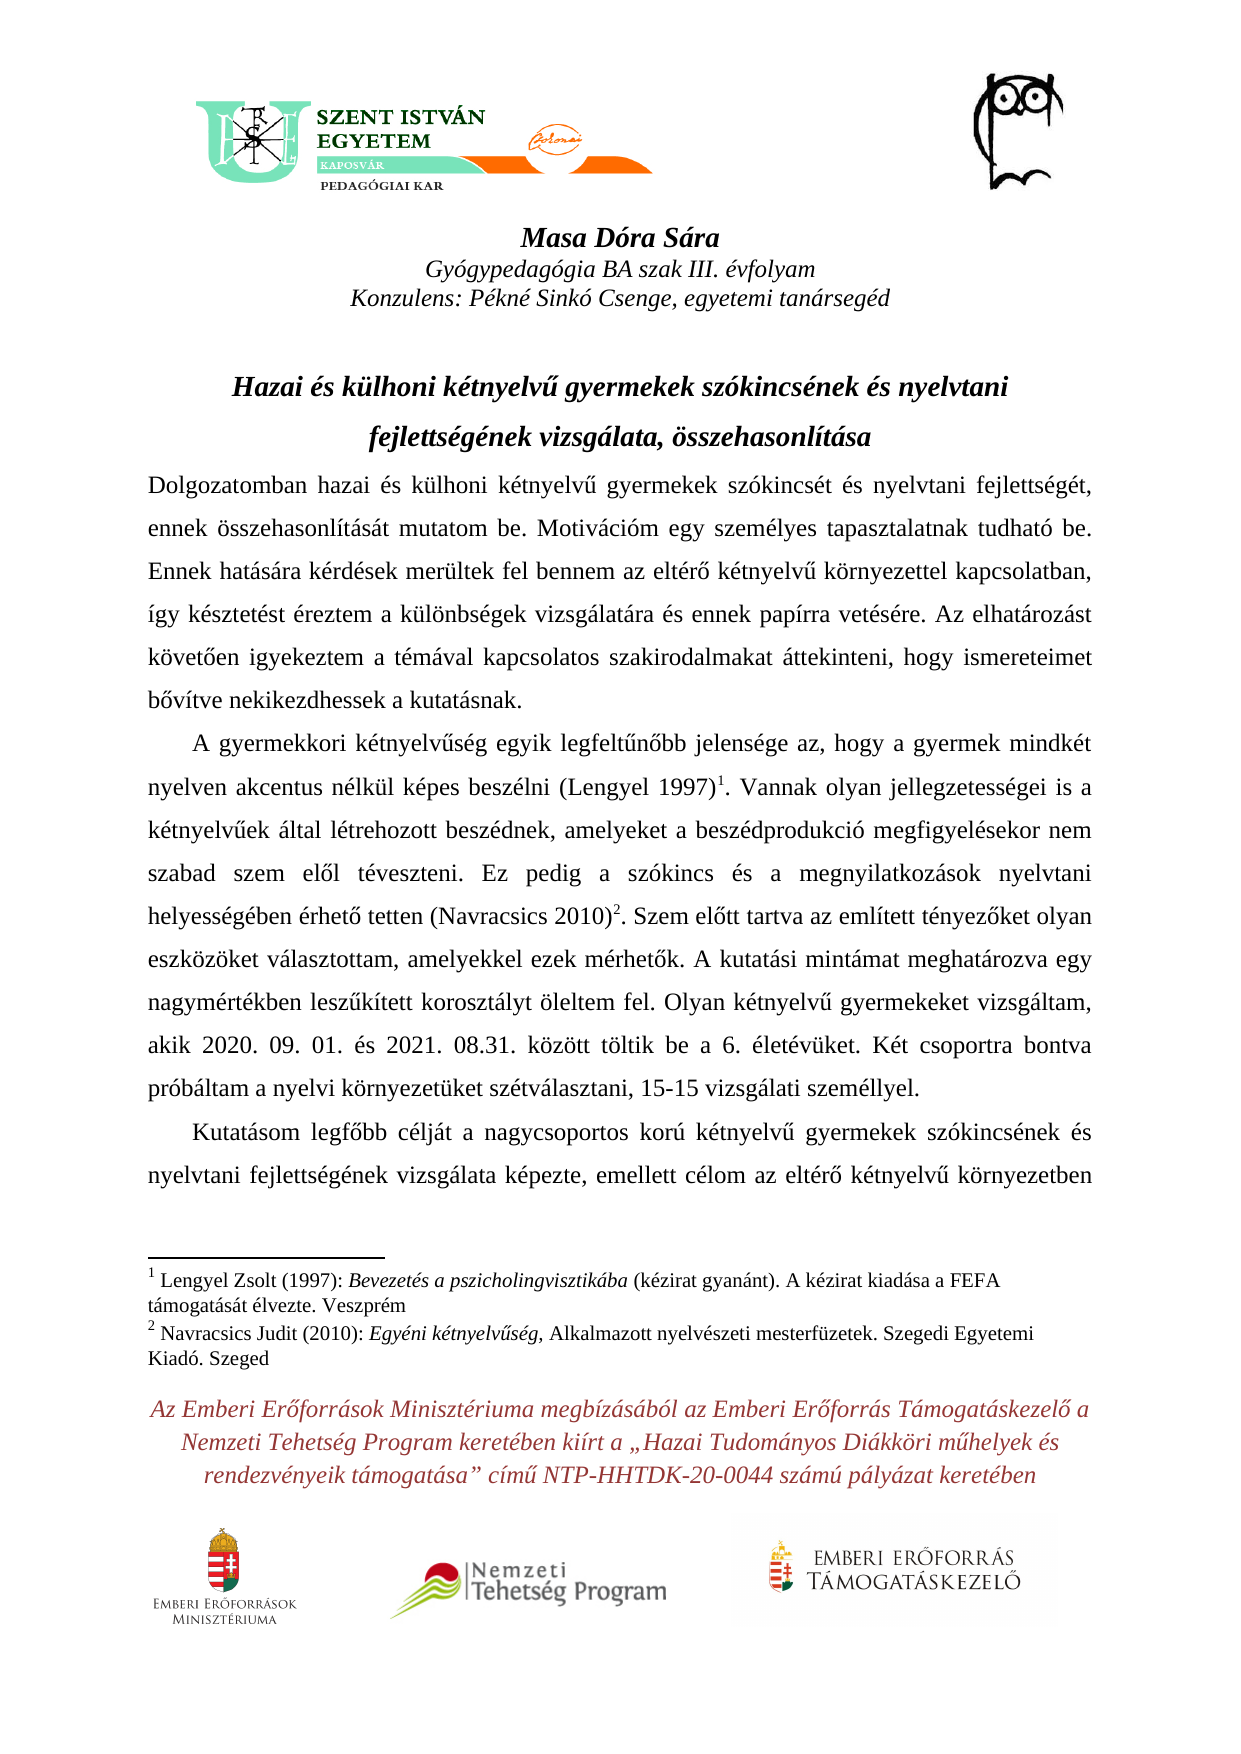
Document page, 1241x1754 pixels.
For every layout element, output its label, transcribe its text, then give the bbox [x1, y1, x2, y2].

picture [940, 59, 1096, 215]
picture [162, 73, 686, 221]
text Kutatásom legfőbb célját a nagycsoportos korú kétnyelvű gyermekek szókincsének és nyelvtani fejlettségének vizsgálata képezte, emellett célom az eltérő kétnyelvű környezetben élő gyermekek nyelvi fejlődésének feltérképezése és a vizsgálati személyek szülei számára egyéni értékelés készítése. Ezek mentén igyekeztem válaszokat találni kutatási kérdéseimre. [148, 1117, 1093, 1188]
picture [152, 1528, 297, 1627]
text Dolgozatomban hazai és külhoni kétnyelvű gyermekek szókincsét és nyelvtani fejlettségét, ennek összehasonlítását mutatom be. Motivációm egy személyes tapasztalatnak tudható be. Ennek hatására kérdések merültek fel bennem az eltérő kétnyelvű környezettel kapcsolatban, így késztetést éreztem a különbségek vizsgálatára és ennek papírra vetésére. Az elhatározást követően igyekeztem a témával kapcsolatos szakirodalmakat áttekinteni, hogy ismereteimet bővítve nekikezdhessek a kutatásnak. [148, 470, 1093, 714]
picture [730, 1513, 1058, 1627]
text Konzulens: Pékné Sinkó Csenge, egyetemi tanársegéd [148, 283, 1093, 312]
picture [379, 1551, 679, 1627]
text A gyermekkori kétnyelvűség egyik legfeltűnőbb jelensége az, hogy a gyermek mindkét nyelven akcentus nélkül képes beszélni (Lengyel 1997). Vannak olyan jellegzetességei is a kétnyelvűek által létrehozott beszédnek, amelyeket a beszédprodukció megfigyelésekor nem szabad szem elől téveszteni. Ez pedig a szókincs és a megnyilatkozások nyelvtani helyességében érhető tetten (Navracsics 2010). Szem előtt tartva az említett tényezőket olyan eszközöket választottam, amelyekkel ezek mérhetők. A kutatási mintámat meghatározva egy nagymértékben leszűkített korosztályt öleltem fel. Olyan kétnyelvű gyermekeket vizsgáltam, akik 2020. 09. 01. és 2021. 08.31. között töltik be a 6. életévüket. Két csoportra bontva próbáltam a nyelvi környezetüket szétválasztani, 15-15 vizsgálati személlyel. [148, 728, 1093, 1102]
text Hazai és külhoni kétnyelvű gyermekek szókincsének és nyelvtani fejlettségének vizsgálata, összehasonlítása [148, 369, 1093, 453]
text Masa Dóra Sára [148, 221, 1093, 254]
text Gyógypedagógia BA szak III. évfolyam [148, 254, 1093, 283]
